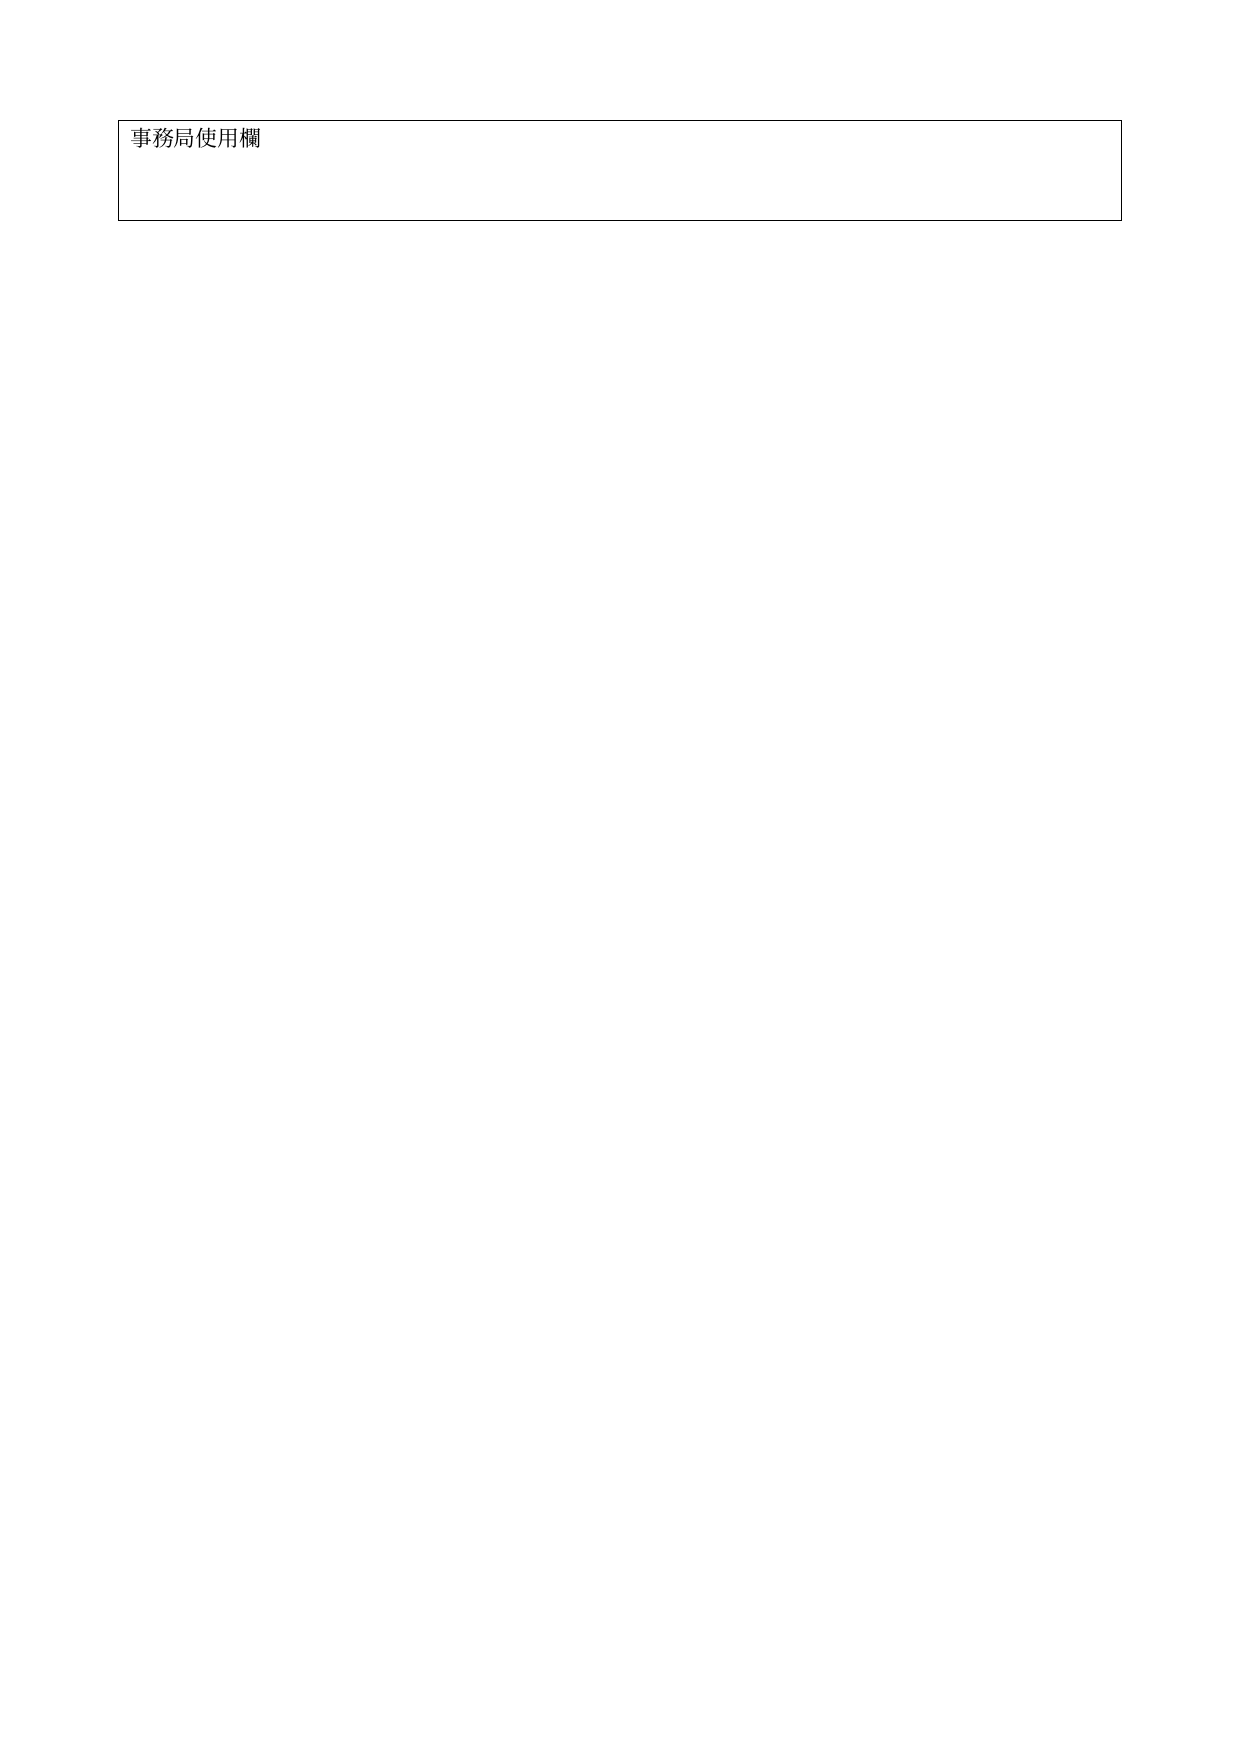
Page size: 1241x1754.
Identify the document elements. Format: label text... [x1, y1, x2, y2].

table_header 事務局使用欄 [119, 121, 1121, 219]
